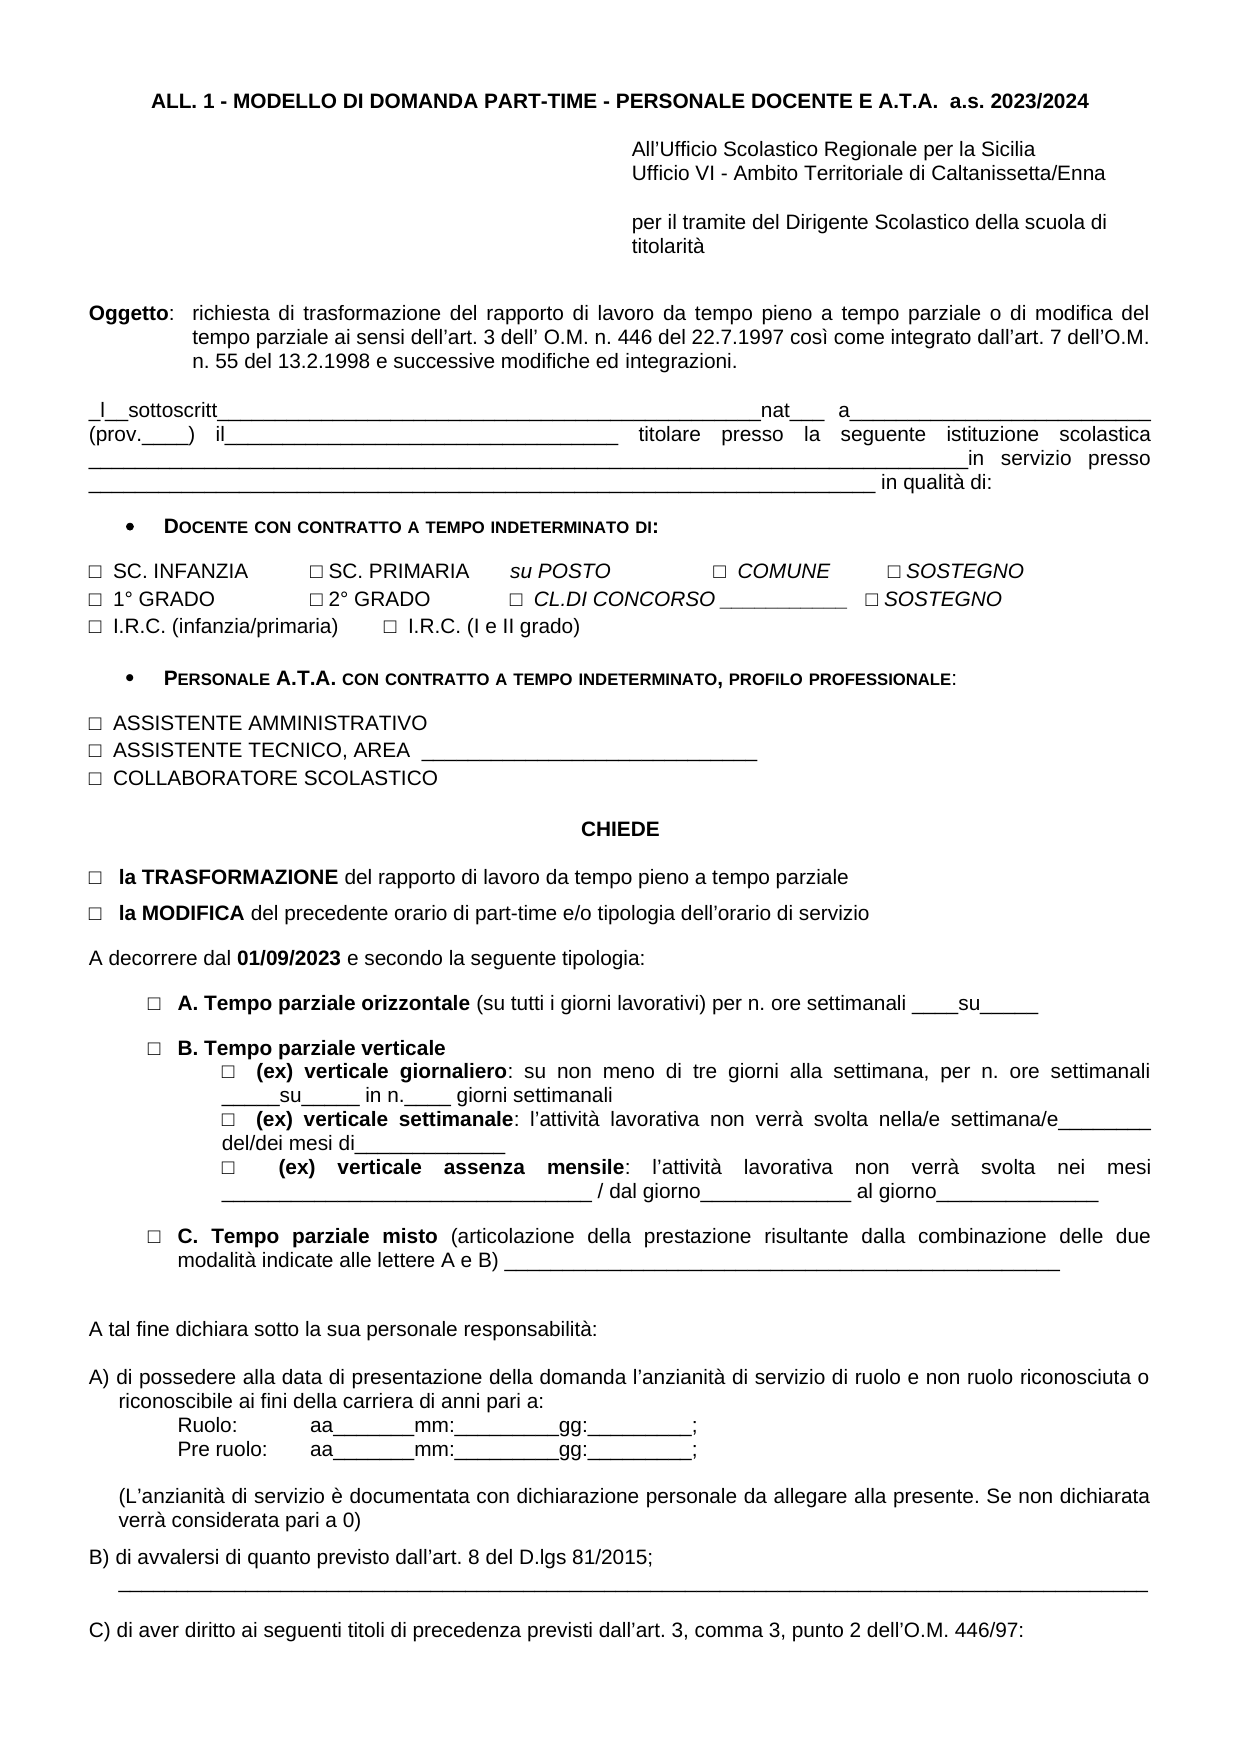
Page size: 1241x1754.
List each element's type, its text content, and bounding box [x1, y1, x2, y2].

text per il tramite del Dirigente Scolastico della scuola di titolarità [632, 210, 1152, 258]
text B) di avvalersi di quanto previsto dall’art. 8 del D.lgs 81/2015; [89, 1545, 1152, 1569]
list Docente con contratto a tempo indeterminato di: [126, 514, 1152, 538]
text □ I.R.C. (infanzia/primaria) □ I.R.C. (I e II grado) [89, 614, 1152, 638]
text □ A. Tempo parziale orizzontale (su tutti i giorni lavorativi) per n. ore settimanali ____su_____ [148, 991, 1152, 1014]
text All’Ufficio Scolastico Regionale per la Sicilia Ufficio VI - Ambito Territoriale di Caltanissetta/Enna [632, 137, 1152, 185]
text ALL. 1 - MODELLO DI DOMANDA PART-TIME - PERSONALE DOCENTE E A.T.A. a.s. 2023/2024 [89, 89, 1152, 113]
text CHIEDE [89, 817, 1152, 841]
text □ la MODIFICA del precedente orario di part-time e/o tipologia dell’orario di servizio [89, 901, 1152, 925]
subtitle A tal fine dichiara sotto la sua personale responsabilità: [89, 1317, 1152, 1341]
text A decorrere dal 01/09/2023 e secondo la seguente tipologia: [89, 946, 1152, 970]
text □ (ex) verticale settimanale: l’attività lavorativa non verrà svolta nella/e settimana/e________ del/dei mesi di_____________ [222, 1107, 1152, 1155]
text □ SC. INFANZIA □ SC. PRIMARIA su POSTO □ COMUNE □ SOSTEGNO [89, 559, 1152, 583]
text □ COLLABORATORE SCOLASTICO [89, 766, 1152, 789]
text Ruolo: aa_______mm:_________gg:_________; [118, 1412, 1152, 1436]
text A) di possedere alla data di presentazione della domanda l’anzianità di servizio di ruolo e non ruolo riconosciuta o riconoscibile ai fini della carriera di anni pari a: [89, 1364, 1152, 1412]
text C) di aver diritto ai seguenti titoli di precedenza previsti dall’art. 3, comma 3, punto 2 dell’O.M. 446/97: [89, 1618, 1152, 1642]
text □ ASSISTENTE TECNICO, AREA _____________________________ [89, 738, 1152, 762]
text □ la TRASFORMAZIONE del rapporto di lavoro da tempo pieno a tempo parziale [89, 865, 1152, 889]
text □ (ex) verticale giornaliero: su non meno di tre giorni alla settimana, per n. ore settimanali _____su_____ in n.____ giorni settimanali [222, 1059, 1152, 1107]
text □ 1° GRADO □ 2° GRADO □ CL.DI CONCORSO ___________ □ SOSTEGNO [89, 587, 1152, 611]
text □ C. Tempo parziale misto (articolazione della prestazione risultante dalla combinazione delle due modalità indicate alle lettere A e B) ________________________________________________ [148, 1224, 1152, 1272]
text (L’anzianità di servizio è documentata con dichiarazione personale da allegare alla presente. Se non dichiarata verrà considerata pari a 0) [118, 1484, 1152, 1532]
text _l__sottoscritt_______________________________________________nat___ a__________________________ (prov.____) il__________________________________ titolare presso la seguente istituzione scolastica ____________________________________________________________________________in servizio presso ____________________________________________________________________ in qualità di: [89, 398, 1152, 493]
text □ (ex) verticale assenza mensile: l’attività lavorativa non verrà svolta nei mesi ________________________________ / dal giorno_____________ al giorno______________ [222, 1155, 1152, 1203]
text Oggetto: richiesta di trasformazione del rapporto di lavoro da tempo pieno a tempo parziale o di modifica del tempo parziale ai sensi dell’art. 3 dell’ O.M. n. 446 del 22.7.1997 così come integrato dall’art. 7 dell’O.M. n. 55 del 13.2.1998 e successive modifiche ed integrazioni. [89, 301, 1152, 373]
text _________________________________________________________________________________________ [118, 1569, 1152, 1593]
text Pre ruolo: aa_______mm:_________gg:_________; [118, 1436, 1152, 1460]
text □ ASSISTENTE AMMINISTRATIVO [89, 711, 1152, 734]
list Personale A.T.A. con contratto a tempo indeterminato, profilo professionale: [126, 666, 1152, 690]
text □ B. Tempo parziale verticale [148, 1035, 1152, 1059]
